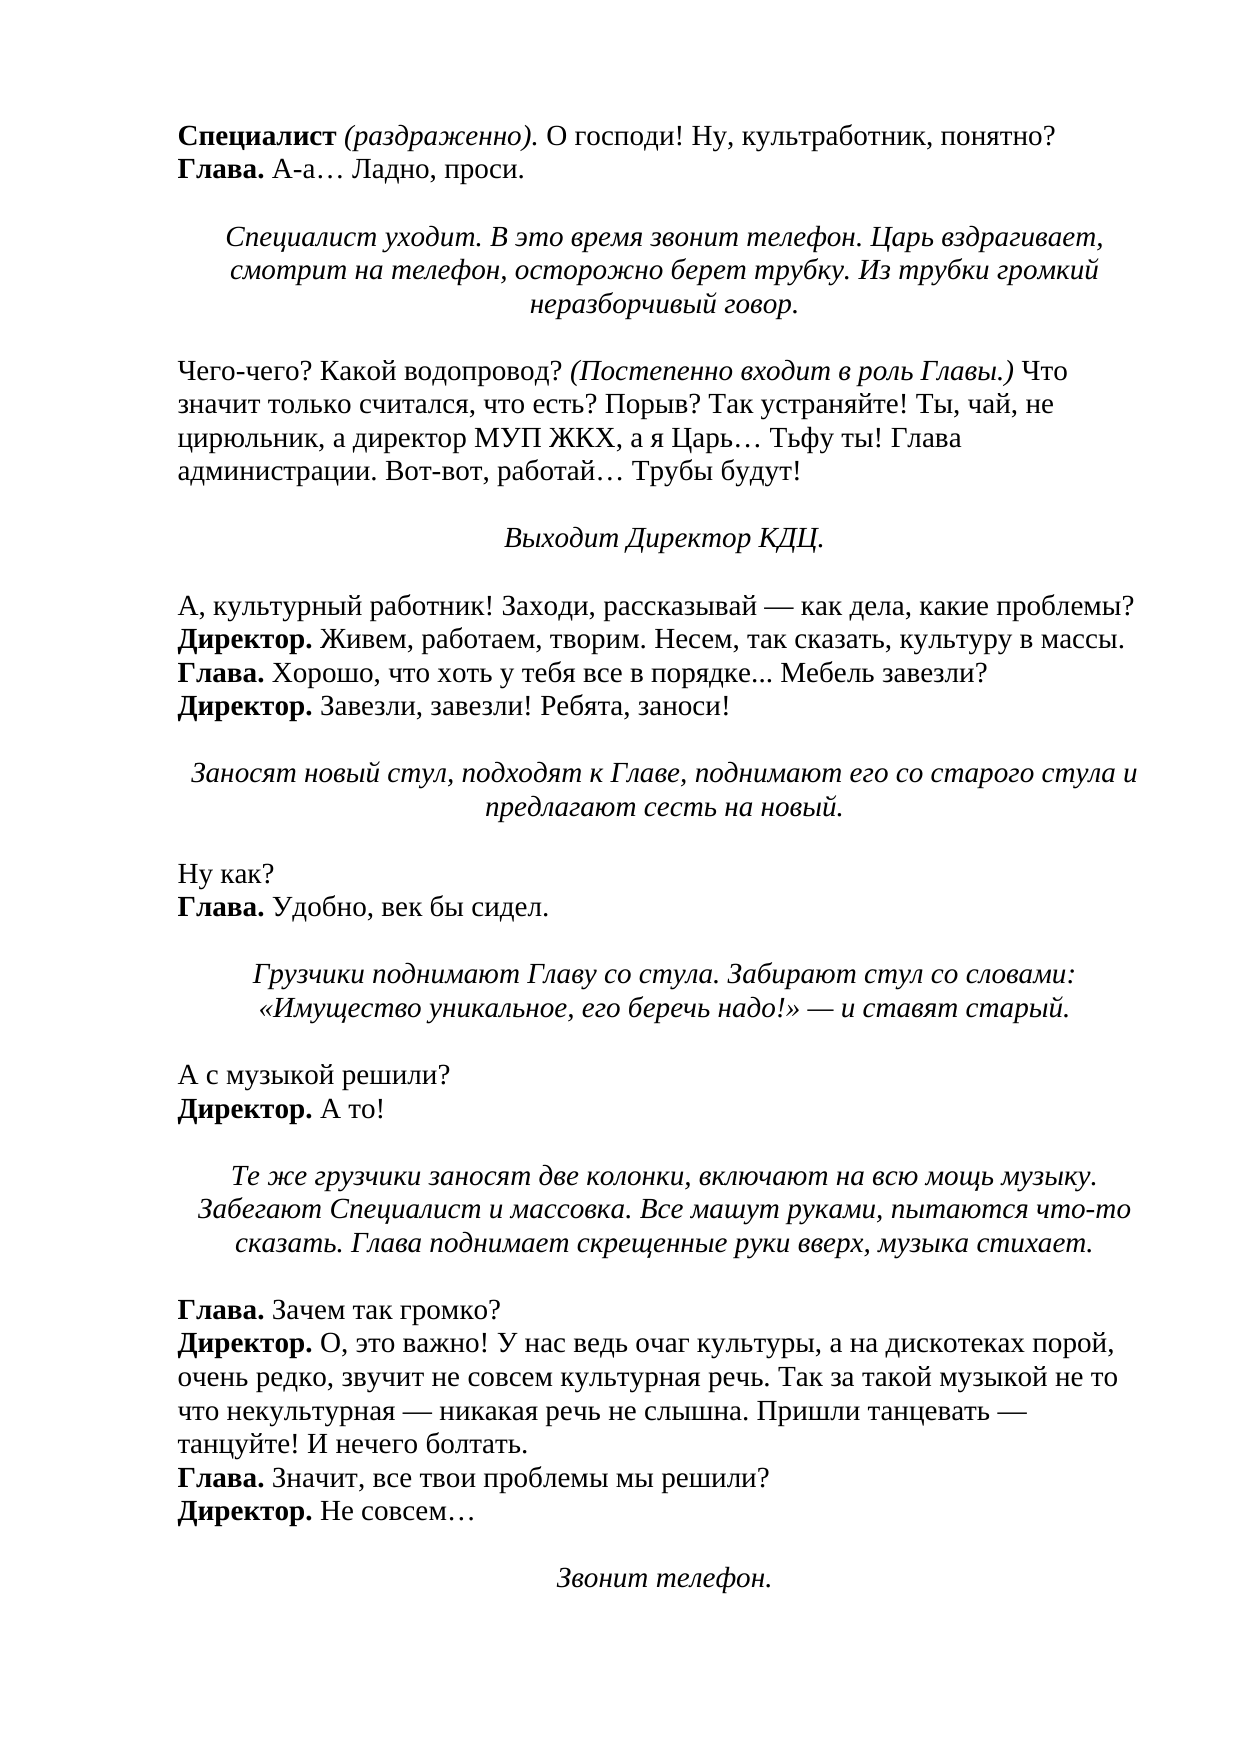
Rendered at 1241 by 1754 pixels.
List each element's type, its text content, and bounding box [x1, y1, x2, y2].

text Грузчики поднимают Главу со стула. Забирают стул со словами: «Имущество уникальное, его беречь надо!» — и ставят старый. [177, 957, 1152, 1024]
text Чего-чего? Какой водопровод? (Постепенно входит в роль Главы.) Что значит только считался, что есть? Порыв? Так устраняйте! Ты, чай, не цирюльник, а директор МУП ЖКХ, а я Царь… Тьфу ты! Глава администрации. Вот-вот, работай… Трубы будут! [177, 353, 1152, 487]
text Выходит Директор КДЦ. [177, 521, 1152, 554]
text А, культурный работник! Заходи, рассказывай — как дела, какие проблемы? Директор. Живем, работаем, творим. Несем, так сказать, культуру в массы. Глава. Хорошо, что хоть у тебя все в порядке... Мебель завезли? Директор. Завезли, завезли! Ребята, заноси! [177, 588, 1152, 722]
text Ну как? Глава. Удобно, век бы сидел. [177, 856, 1152, 923]
text Заносят новый стул, подходят к Главе, поднимают его со старого стула и предлагают сесть на новый. [177, 755, 1152, 822]
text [177, 118, 1152, 185]
text Глава. Зачем так громко? Директор. О, это важно! У нас ведь очаг культуры, а на дискотеках порой, очень редко, звучит не совсем культурная речь. Так за такой музыкой не то что некультурная — никакая речь не слышна. Пришли танцевать — танцуйте! И нечего болтать. Глава. Значит, все твои проблемы мы решили? Директор. Не совсем… [177, 1292, 1152, 1527]
text Специалист уходит. В это время звонит телефон. Царь вздрагивает, смотрит на телефон, осторожно берет трубку. Из трубки громкий неразборчивый говор. [177, 219, 1152, 319]
text А с музыкой решили? Директор. А то! [177, 1057, 1152, 1124]
text Те же грузчики заносят две колонки, включают на всю мощь музыку. Забегают Специалист и массовка. Все машут руками, пытаются что-то сказать. Глава поднимает скрещенные руки вверх, музыка стихает. [177, 1158, 1152, 1258]
text Звонит телефон. [177, 1560, 1152, 1594]
